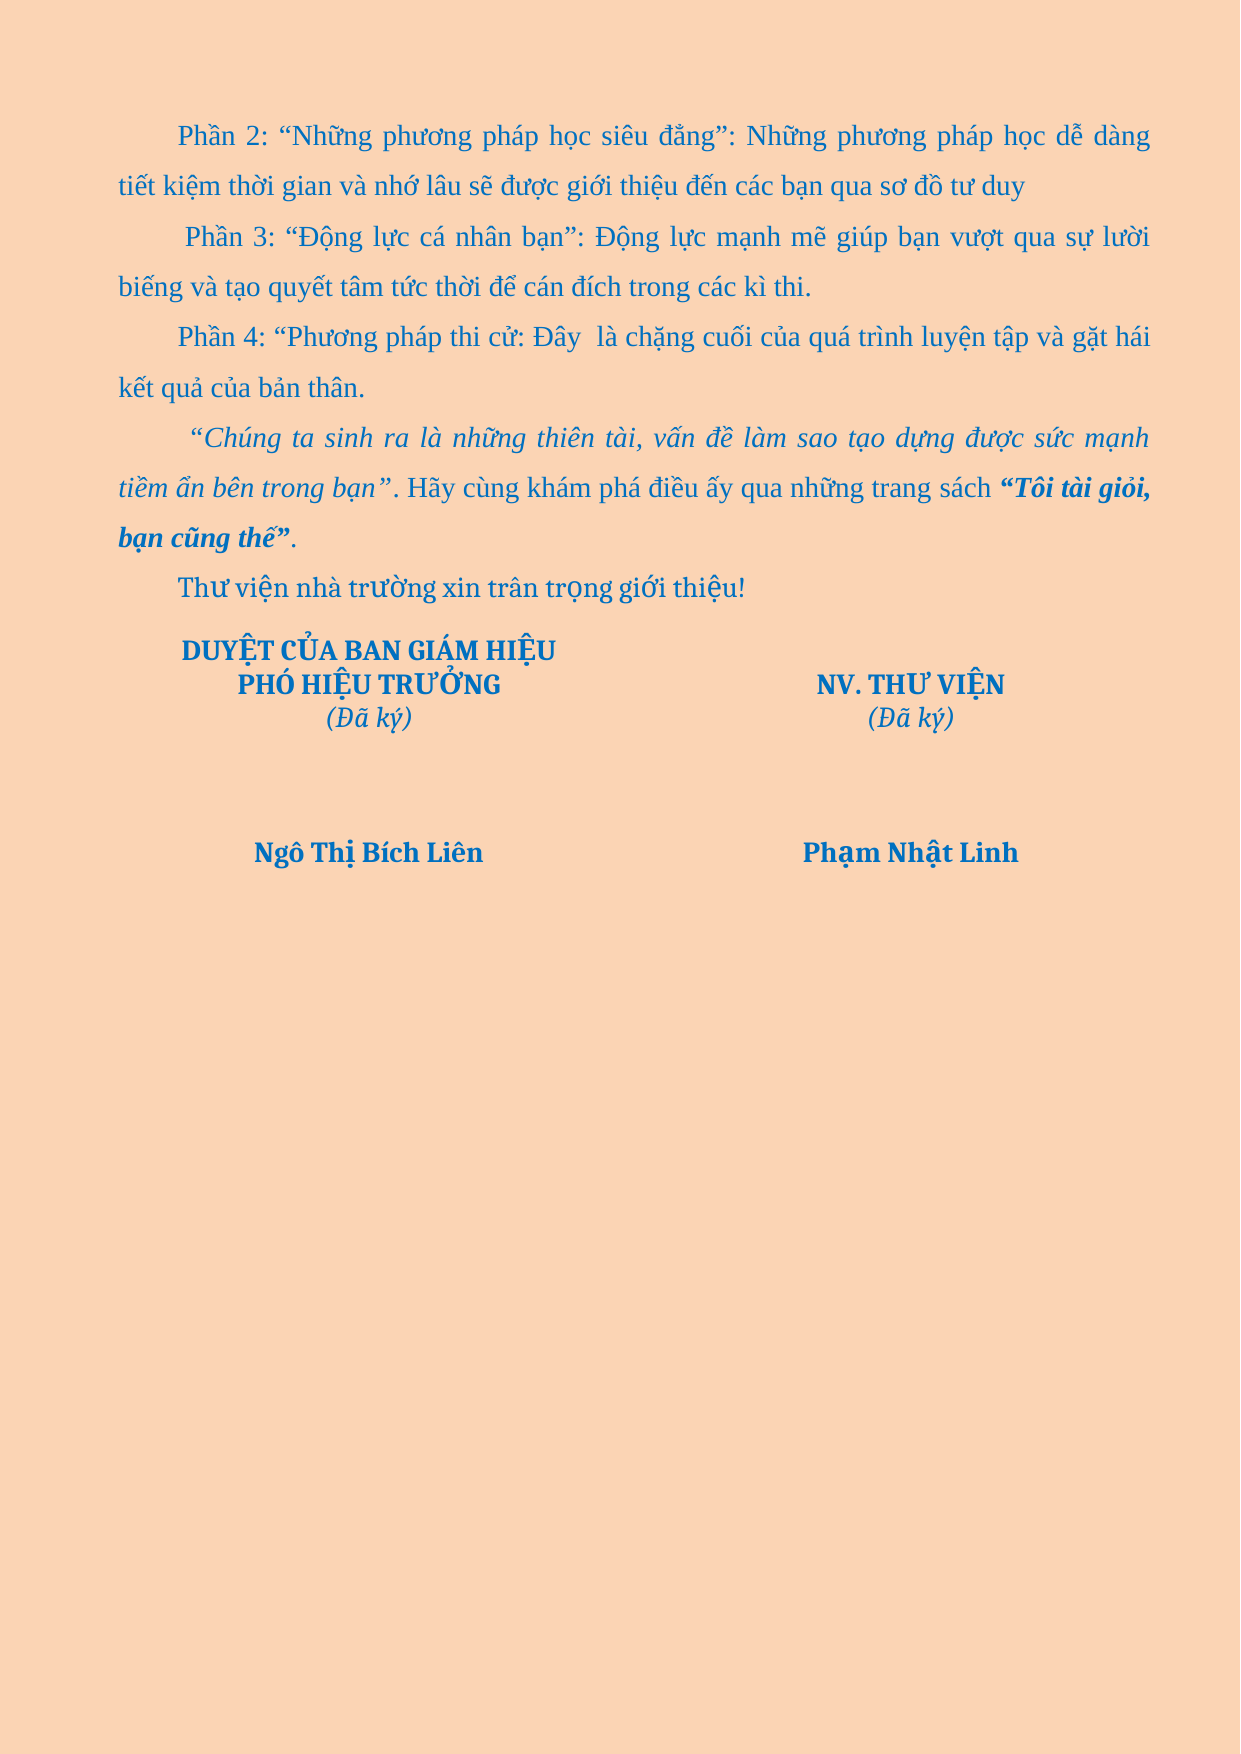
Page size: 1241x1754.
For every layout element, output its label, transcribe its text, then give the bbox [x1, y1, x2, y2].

text Phần 4: “Phương pháp thi cử: Đây là chặng cuối của quá trình luyện tập và gặt hái kết quả của bản thân. [118, 319, 1152, 403]
text “Chúng ta sinh ra là những thiên tài, vấn đề làm sao tạo dựng được sức mạnh tiềm ẩn bên trong bạn”. Hãy cùng khám phá điều ấy qua những trang sách “Tôi tài giỏi, bạn cũng thế”. [118, 420, 1152, 554]
table_header NV. THƯ VIỆN (Đã ký) Phạm Nhật Linh [631, 635, 1191, 888]
text Phần 2: “Những phương pháp học siêu đẳng”: Những phương pháp học dễ dàng tiết kiệm thời gian và nhớ lâu sẽ được giới thiệu đến các bạn qua sơ đồ tư duy [118, 118, 1152, 202]
text Phần 3: “Động lực cá nhân bạn”: Động lực mạnh mẽ giúp bạn vượt qua sự lười biếng và tạo quyết tâm tức thời để cán đích trong các kì thi. [118, 219, 1152, 303]
text Thư viện nhà trường xin trân trọng giới thiệu! [118, 571, 1152, 604]
table_header DUYỆT CỦA BAN GIÁM HIỆU PHÓ HIỆU TRƯỞNG (Đã ký) Ngô Thị Bích Liên [107, 635, 631, 888]
